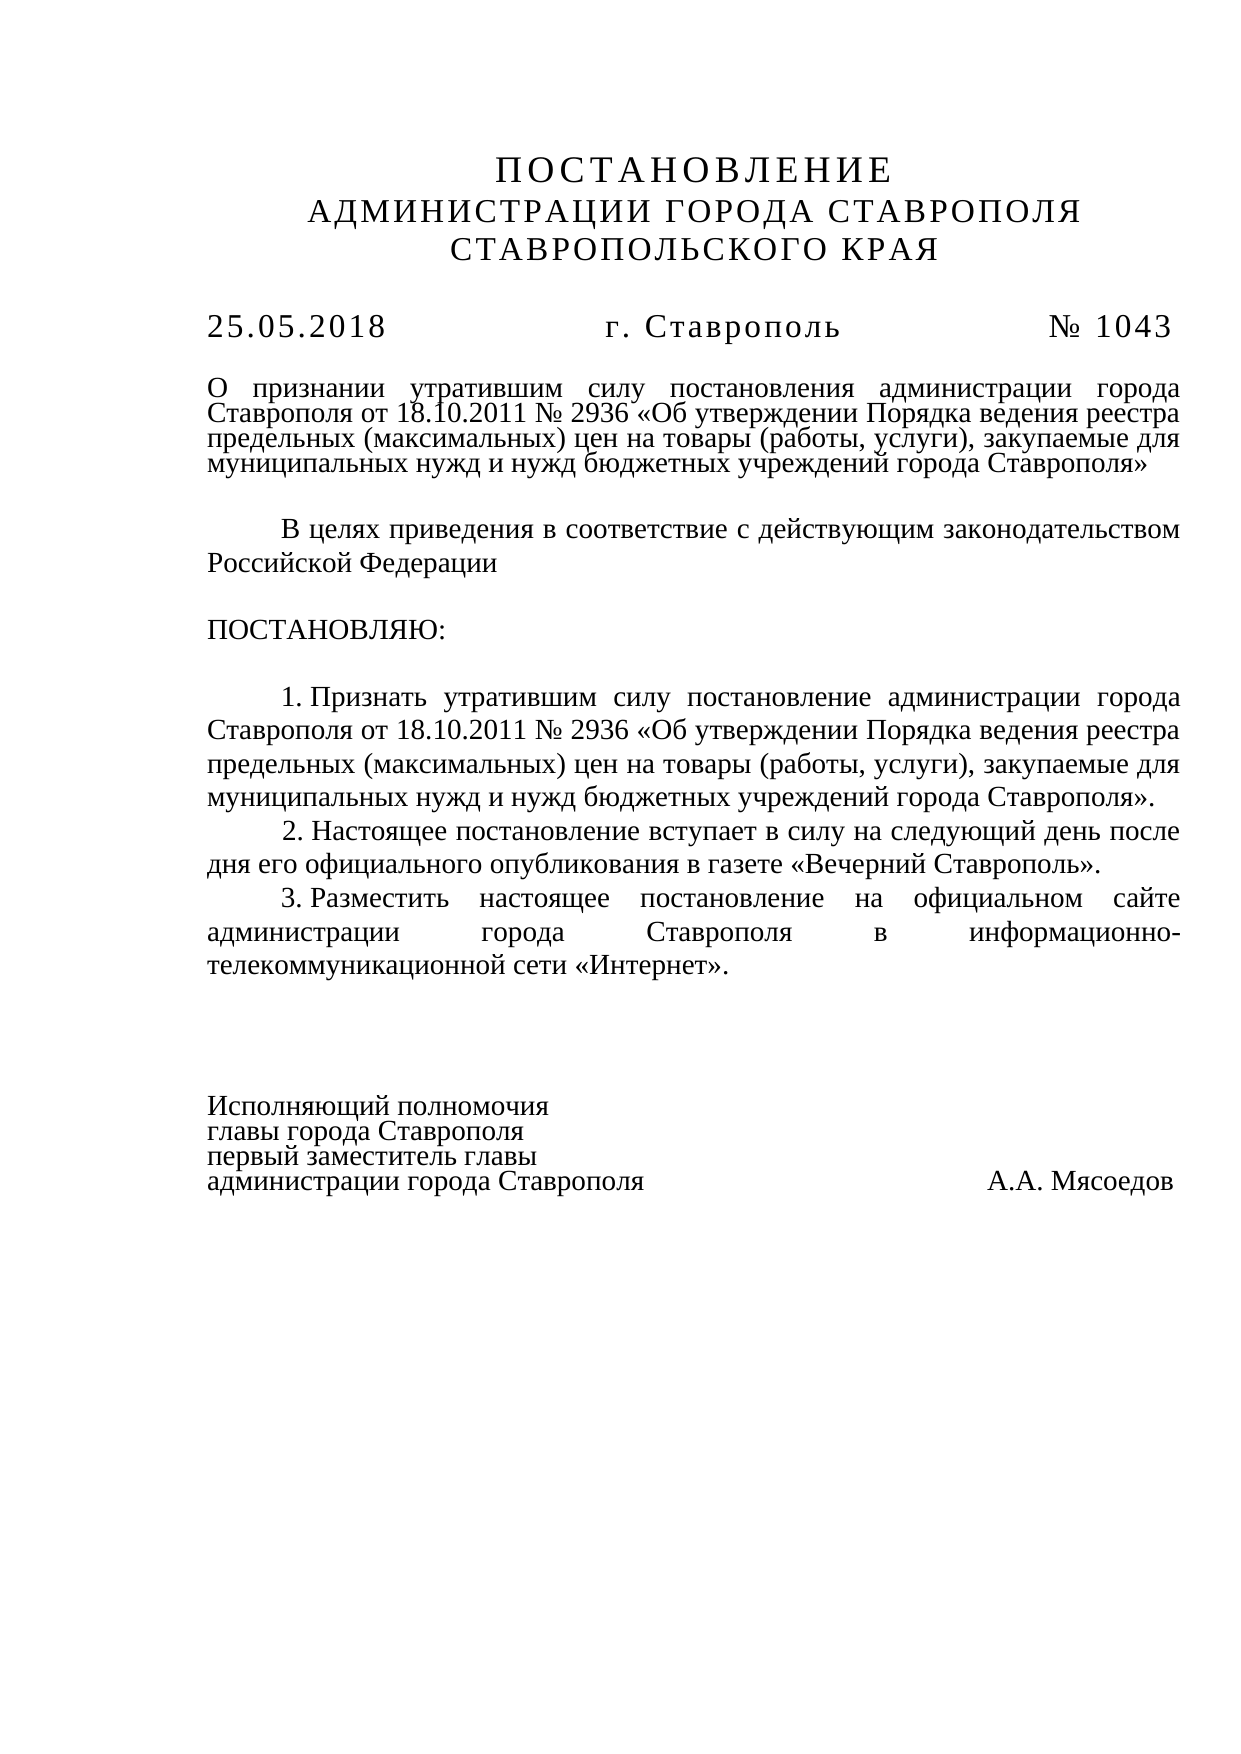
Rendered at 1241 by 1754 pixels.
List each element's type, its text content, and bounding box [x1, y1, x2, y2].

text В целях приведения в соответствие с действующим законодательством Российской Федерации [207, 511, 1181, 578]
title П О С Т А Н О В Л Е Н И Е [207, 148, 1181, 191]
text главы города Ставрополя [207, 1121, 1181, 1146]
text Исполняющий полномочия [207, 1096, 1181, 1121]
text АДМИНИСТРАЦИИ ГОРОДА СТАВРОПОЛЯ [207, 191, 1181, 229]
text ПОСТАНОВЛЯЮ: [207, 612, 1181, 645]
text администрации города Ставрополя А.А. Мясоедов [207, 1171, 1181, 1196]
text 25.05.2018 г. Ставрополь № 1043 [207, 306, 1181, 344]
text СТАВРОПОЛЬСКОГО КРАЯ [207, 229, 1181, 267]
text 2. Настоящее постановление вступает в силу на следующий день после дня его официального опубликования в газете «Вечерний Ставрополь». [207, 813, 1181, 880]
text О признании утратившим силу постановления администрации города Ставрополя от 18.10.2011 № 2936 «Об утверждении Порядка ведения реестра предельных (максимальных) цен на товары (работы, услуги), закупаемые для муниципальных нужд и нужд бюджетных учреждений города Ставрополя» [207, 378, 1181, 478]
text 1. Признать утратившим силу постановление администрации города Ставрополя от 18.10.2011 № 2936 «Об утверждении Порядка ведения реестра предельных (максимальных) цен на товары (работы, услуги), закупаемые для муниципальных нужд и нужд бюджетных учреждений города Ставрополя». [207, 679, 1181, 813]
text 3. Разместить настоящее постановление на официальном сайте администрации города Ставрополя в информационно-телекоммуникационной сети «Интернет». [207, 880, 1181, 981]
text первый заместитель главы [207, 1146, 1181, 1171]
